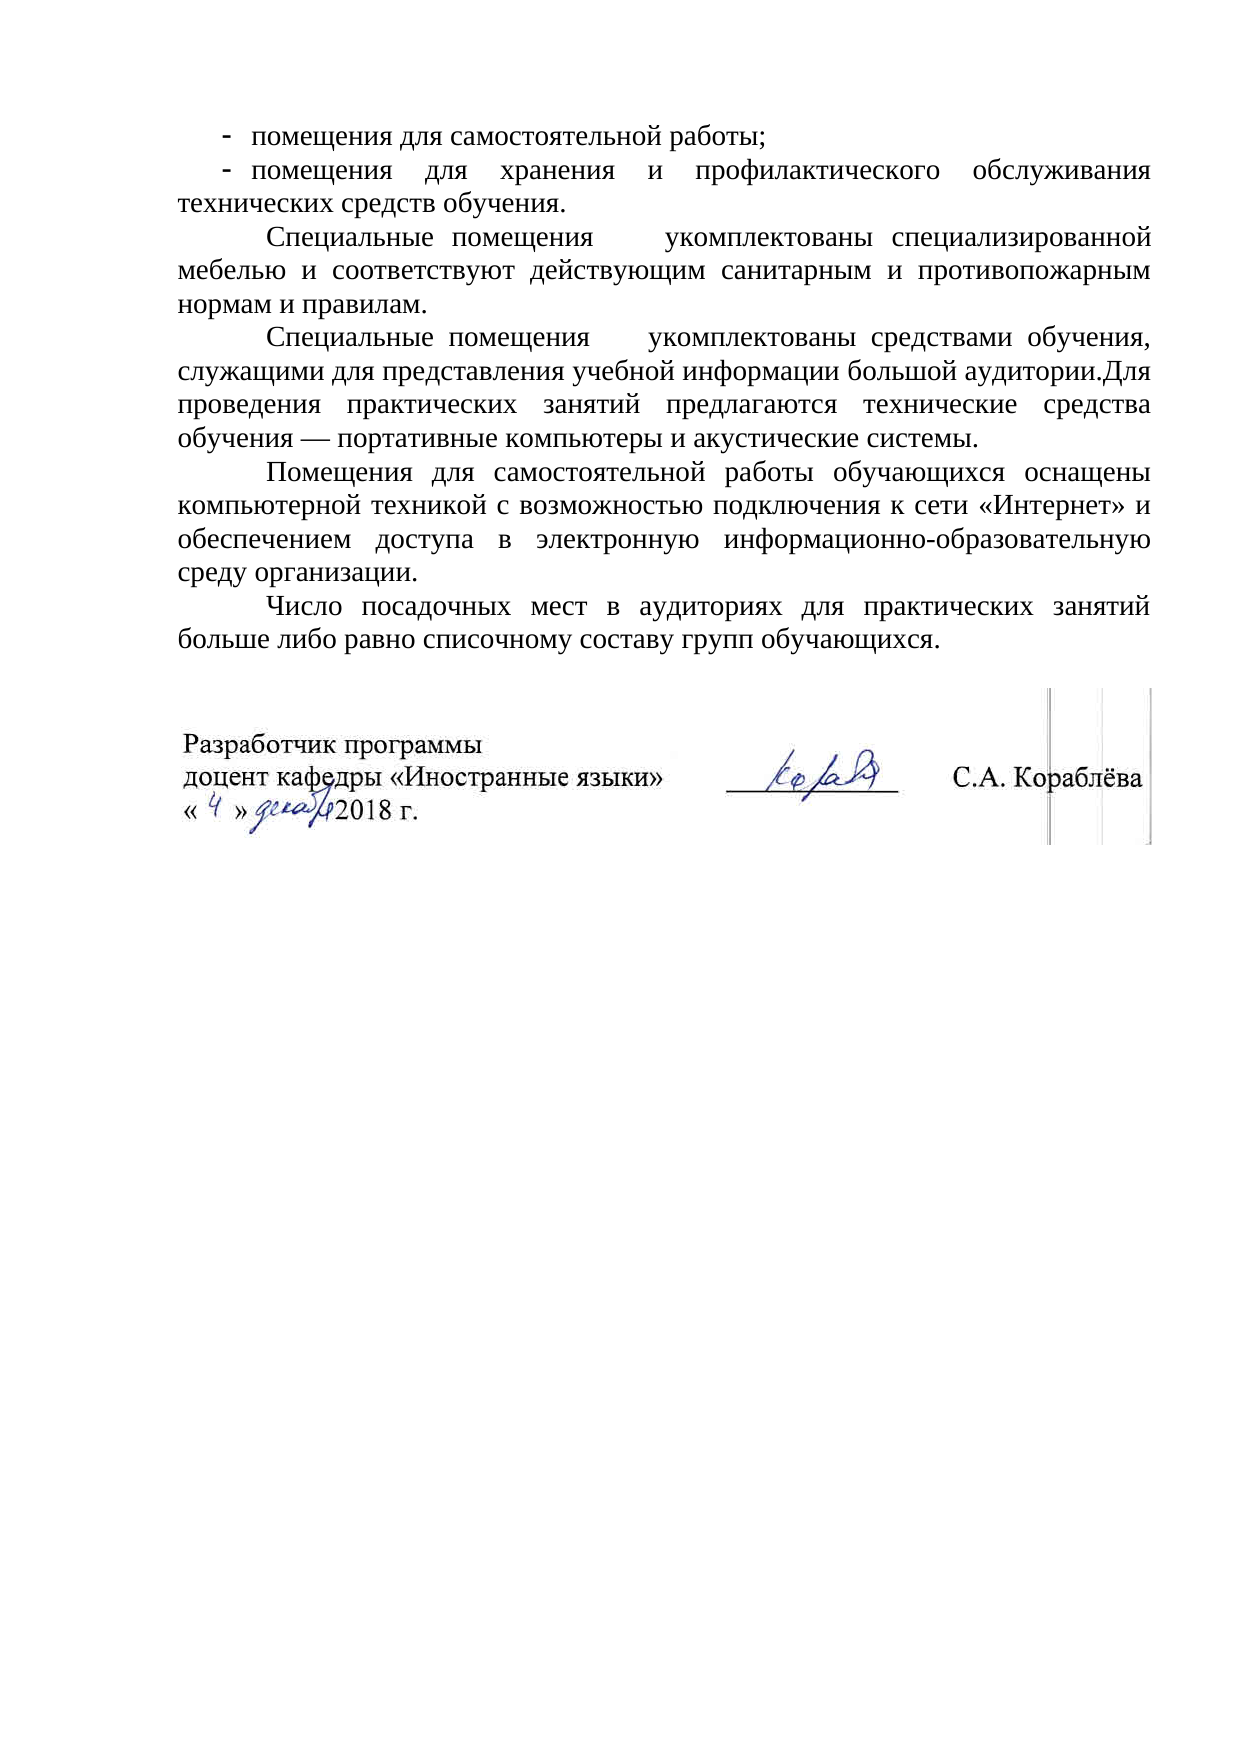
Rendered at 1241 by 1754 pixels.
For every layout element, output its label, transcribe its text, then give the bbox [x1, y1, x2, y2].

list помещения для хранения и профилактического обслуживания технических средств обучения. [177, 152, 1152, 219]
list помещения для самостоятельной работы; [177, 118, 1152, 152]
text Число посадочных мест в аудиториях для практических занятий больше либо равно списочному составу групп обучающихся. [177, 588, 1152, 655]
text Специальные помещения укомплектованы специализированной мебелью и соответствуют действующим санитарным и противопожарным нормам и правилам. [177, 219, 1152, 319]
text Помещения для самостоятельной работы обучающихся оснащены компьютерной техникой с возможностью подключения к сети «Интернет» и обеспечением доступа в электронную информационно-образовательную среду организации. [177, 454, 1152, 588]
text Специальные помещения укомплектованы средствами обучения, служащими для представления учебной информации большой аудитории.Для проведения практических занятий предлагаются технические средства обучения — портативные компьютеры и акустические системы. [177, 319, 1152, 454]
